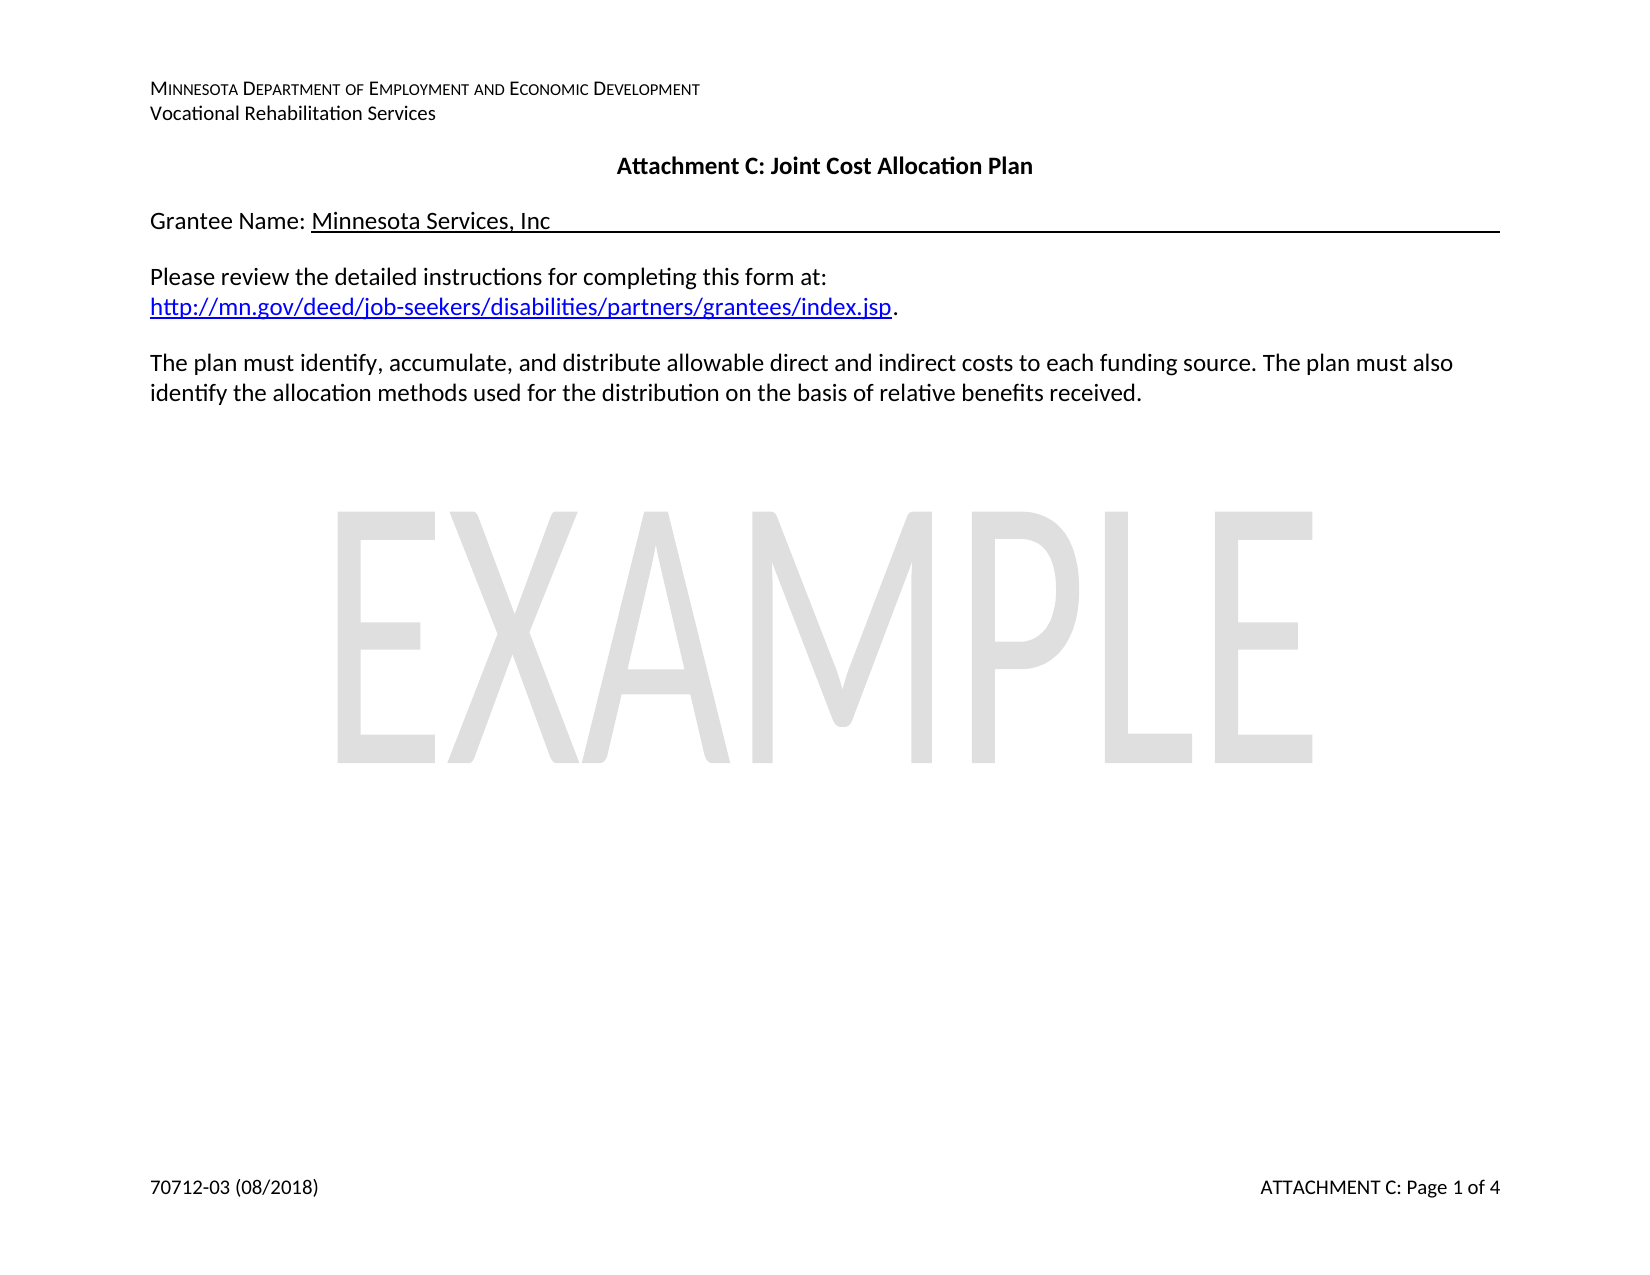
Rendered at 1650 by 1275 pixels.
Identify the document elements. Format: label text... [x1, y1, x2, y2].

text The plan must identify, accumulate, and distribute allowable direct and indirect costs to each funding source. The plan must also identify the allocation methods used for the distribution on the basis of relative benefits received. [150, 347, 1500, 408]
text Please review the detailed instructions for completing this form at: http://mn.gov/deed/job-seekers/disabilities/partners/grantees/index.jsp. [150, 261, 1500, 322]
text Grantee Name: Minnesota Services, Inc [150, 206, 1500, 236]
text Attachment C: Joint Cost Allocation Plan [150, 150, 1500, 181]
